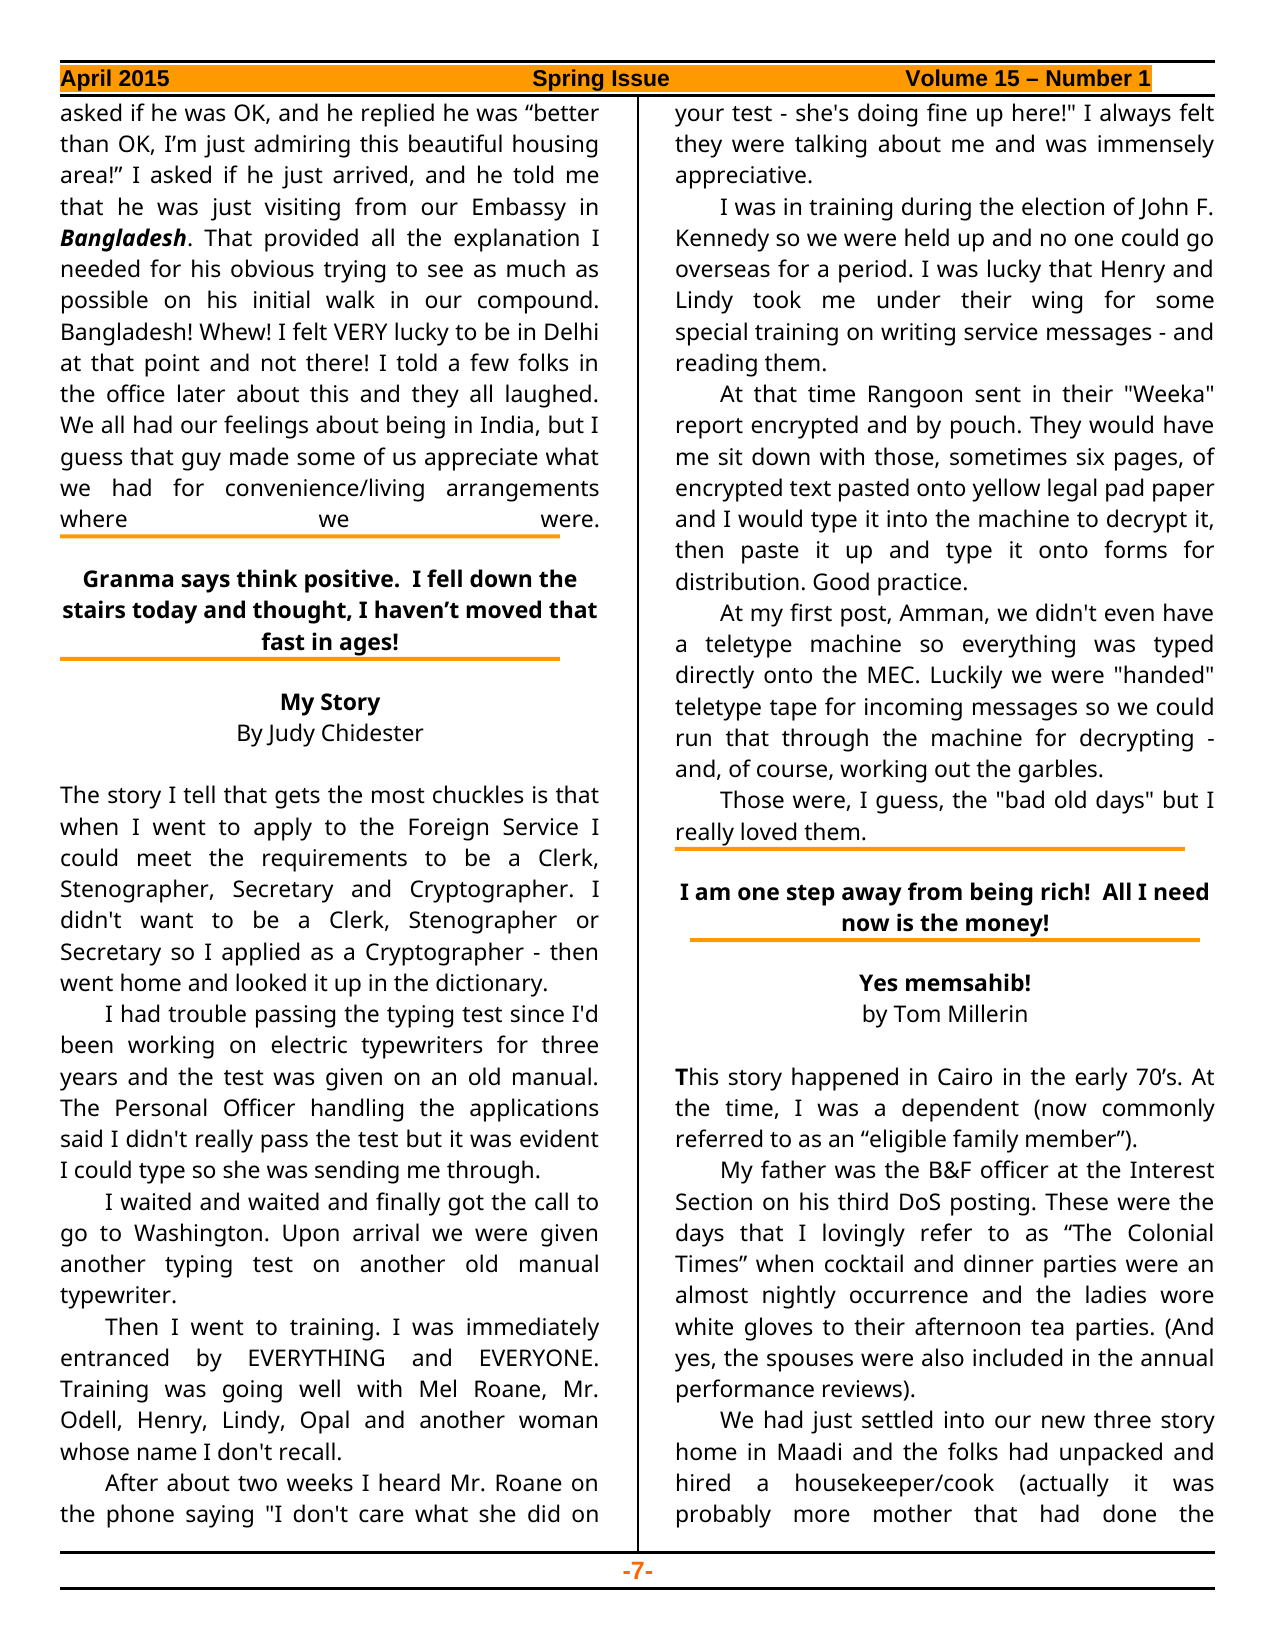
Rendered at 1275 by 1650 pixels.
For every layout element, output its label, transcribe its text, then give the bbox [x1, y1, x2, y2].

text by Tom Millerin [675, 998, 1215, 1029]
text I am one step away from being rich! All I need now is the money! [675, 876, 1215, 967]
text Yes memsahib! [675, 967, 1215, 998]
text After about two weeks I heard Mr. Roane on the phone saying "I don't care what she did on your test - she's doing fine up here!" I always felt they were talking about me and was immensely appreciative. [60, 1467, 600, 1529]
text Then I went to training. I was immediately entranced by EVERYTHING and EVERYONE. Training was going well with Mel Roane, Mr. Odell, Henry, Lindy, Opal and another woman whose name I don't recall. [60, 1311, 600, 1467]
text Granma says think positive. I fell down the stairs today and thought, I haven’t moved that fast in ages! [60, 563, 600, 657]
text Those were, I guess, the "bad old days" but I really loved them. [675, 784, 1215, 847]
text I waited and waited and finally got the call to go to Washington. Upon arrival we were given another typing test on another old manual typewriter. [60, 1186, 600, 1311]
text I was in training during the election of John F. Kennedy so we were held up and no one could go overseas for a period. I was lucky that Henry and Lindy took me under their wing for some special training on writing service messages - and reading them. [675, 191, 1215, 378]
text At my first post, Amman, we didn't even have a teletype machine so everything was typed directly onto the MEC. Luckily we were "handed" teletype tape for incoming messages so we could run that through the machine for decrypting - and, of course, working out the garbles. [675, 597, 1215, 784]
text After about two weeks I heard Mr. Roane on the phone saying "I don't care what she did on your test - she's doing fine up here!" I always felt they were talking about me and was immensely appreciative. [675, 97, 1215, 191]
text This story happened in Cairo in the early 70’s. At the time, I was a dependent (now commonly referred to as an “eligible family member”). [675, 1061, 1215, 1154]
text At that time Rangoon sent in their "Weeka" report encrypted and by pouch. They would have me sit down with those, sometimes six pages, of encrypted text pasted onto yellow legal pad paper and I would type it into the machine to decrypt it, then paste it up and type it onto forms for distribution. Good practice. [675, 378, 1215, 597]
text My Story [60, 686, 600, 717]
text I had trouble passing the typing test since I'd been working on electric typewriters for three years and the test was given on an old manual. The Personal Officer handling the applications said I didn't really pass the test but it was evident I could type so she was sending me through. [60, 998, 600, 1186]
text My father was the B&F officer at the Interest Section on his third DoS posting. These were the days that I lovingly refer to as “The Colonial Times” when cocktail and dinner parties were an almost nightly occurrence and the ladies wore white gloves to their afternoon tea parties. (And yes, the spouses were also included in the annual performance reviews). [675, 1154, 1215, 1404]
text By Judy Chidester [60, 717, 600, 748]
text The story I tell that gets the most chuckles is that when I went to apply to the Foreign Service I could meet the requirements to be a Clerk, Stenographer, Secretary and Cryptographer. I didn't want to be a Clerk, Stenographer or Secretary so I applied as a Cryptographer - then went home and looked it up in the dictionary. [60, 779, 600, 998]
